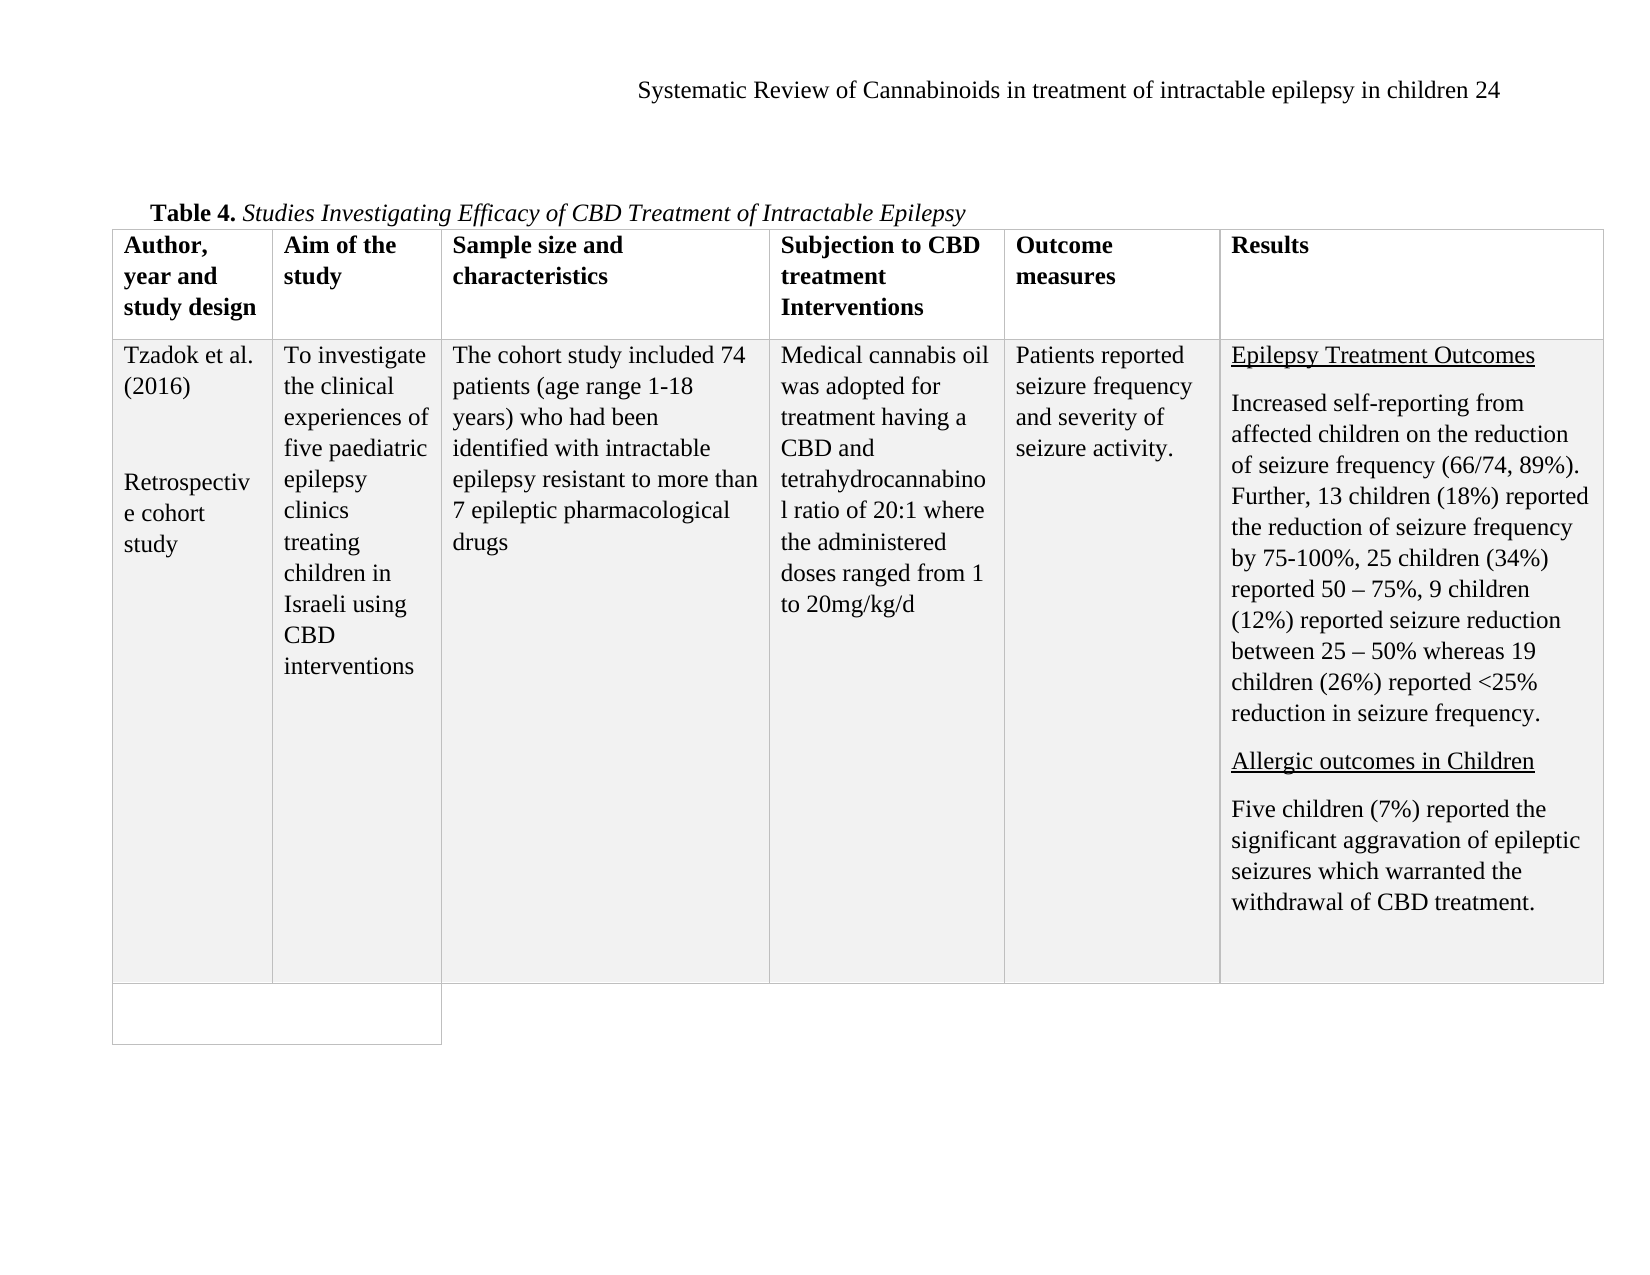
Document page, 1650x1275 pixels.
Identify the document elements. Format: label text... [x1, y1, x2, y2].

table_header Sample size and characteristics [442, 230, 769, 339]
table_header Subjection to CBD treatment Interventions [770, 230, 1004, 339]
table_cell Patients reported seizure frequency and severity of seizure activity. [1005, 340, 1219, 982]
table_header Results [1221, 230, 1603, 339]
table_cell Medical cannabis oil was adopted for treatment having a CBD and tetrahydrocannabinol ratio of 20:1 where the administered doses ranged from 1 to 20mg/kg/d [770, 340, 1004, 982]
subtitle Table 4. Studies Investigating Efficacy of CBD Treatment of Intractable Epilepsy [150, 198, 1500, 226]
table_cell Tzadok et al. (2016) Retrospective cohort study [113, 340, 272, 982]
table_header Outcome measures [1005, 230, 1219, 339]
table_cell The cohort study included 74 patients (age range 1-18 years) who had been identified with intractable epilepsy resistant to more than 7 epileptic pharmacological drugs [442, 340, 769, 982]
table_header Author, year and study design [113, 230, 272, 339]
table_header Aim of the study [273, 230, 441, 339]
table_cell Epilepsy Treatment Outcomes Increased self-reporting from affected children on the reduction of seizure frequency (66/74, 89%). Further, 13 children (18%) reported the reduction of seizure frequency by 75-100%, 25 children (34%) reported 50 – 75%, 9 children (12%) reported seizure reduction between 25 – 50% whereas 19 children (26%) reported <25% reduction in seizure frequency. Allergic outcomes in Children Five children (7%) reported the significant aggravation of epileptic seizures which warranted the withdrawal of CBD treatment. [1221, 340, 1603, 982]
table_cell To investigate the clinical experiences of five paediatric epilepsy clinics treating children in Israeli using CBD interventions [273, 340, 441, 982]
table_cell [113, 984, 441, 1043]
